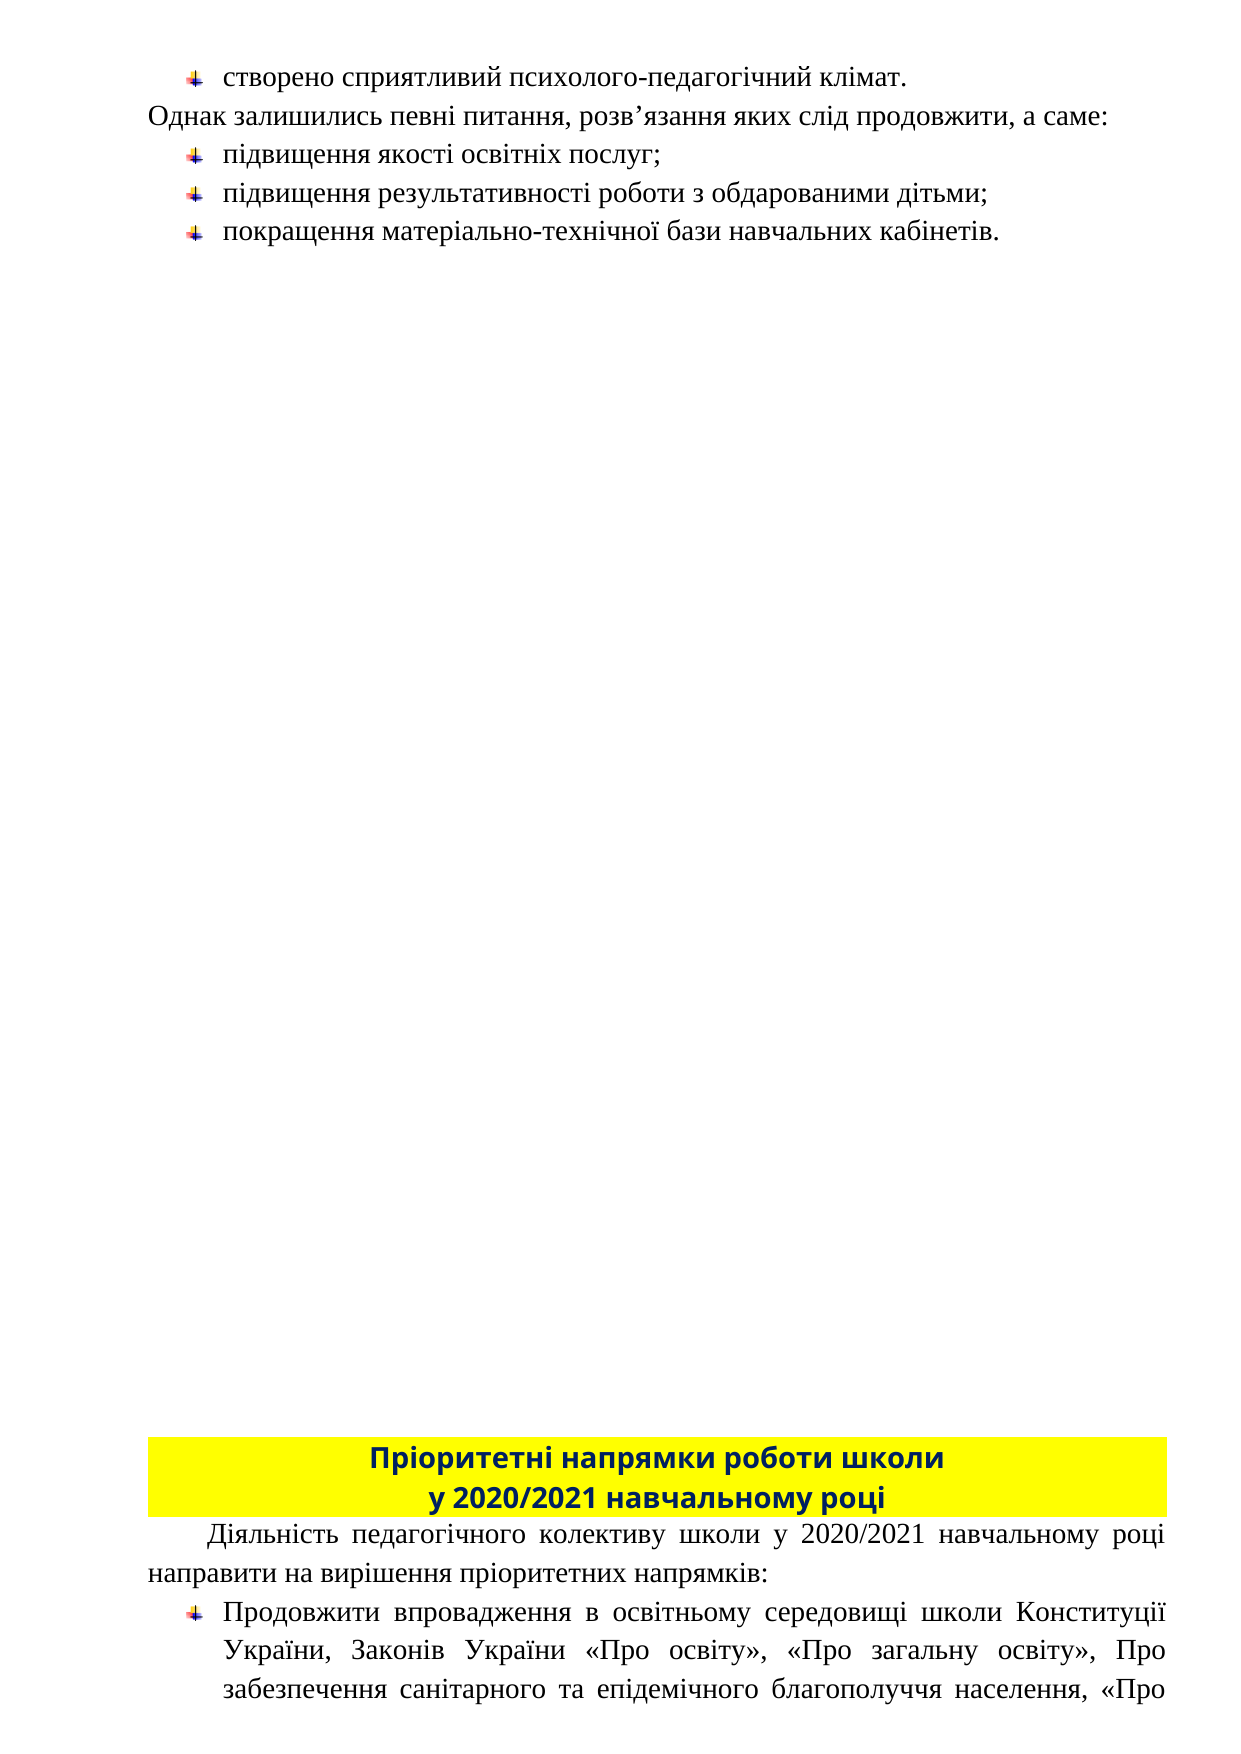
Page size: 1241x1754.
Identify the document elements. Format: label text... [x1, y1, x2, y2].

text Однак залишились певні питання, розв’язання яких слід продовжити, а саме: [148, 98, 1167, 131]
list підвищення якості освітніх послуг; [185, 136, 1167, 170]
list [185, 1594, 1167, 1704]
text у 2020/2021 навчальному році [148, 1477, 1167, 1517]
picture [186, 1604, 203, 1621]
list підвищення результативності роботи з обдарованими дітьми; [185, 175, 1167, 208]
text Пріоритетні напрямки роботи школи [148, 1437, 1167, 1477]
text Діяльність педагогічного колективу школи у 2020/2021 навчальному році направити на вирішення пріоритетних напрямків: [148, 1517, 1167, 1589]
list створено сприятливий психолого-педагогічний клімат. [185, 59, 1167, 93]
picture [186, 224, 203, 241]
picture [186, 185, 203, 202]
picture [186, 69, 203, 87]
list покращення матеріально-технічної бази навчальних кабінетів. [185, 213, 1167, 247]
picture [186, 146, 203, 164]
